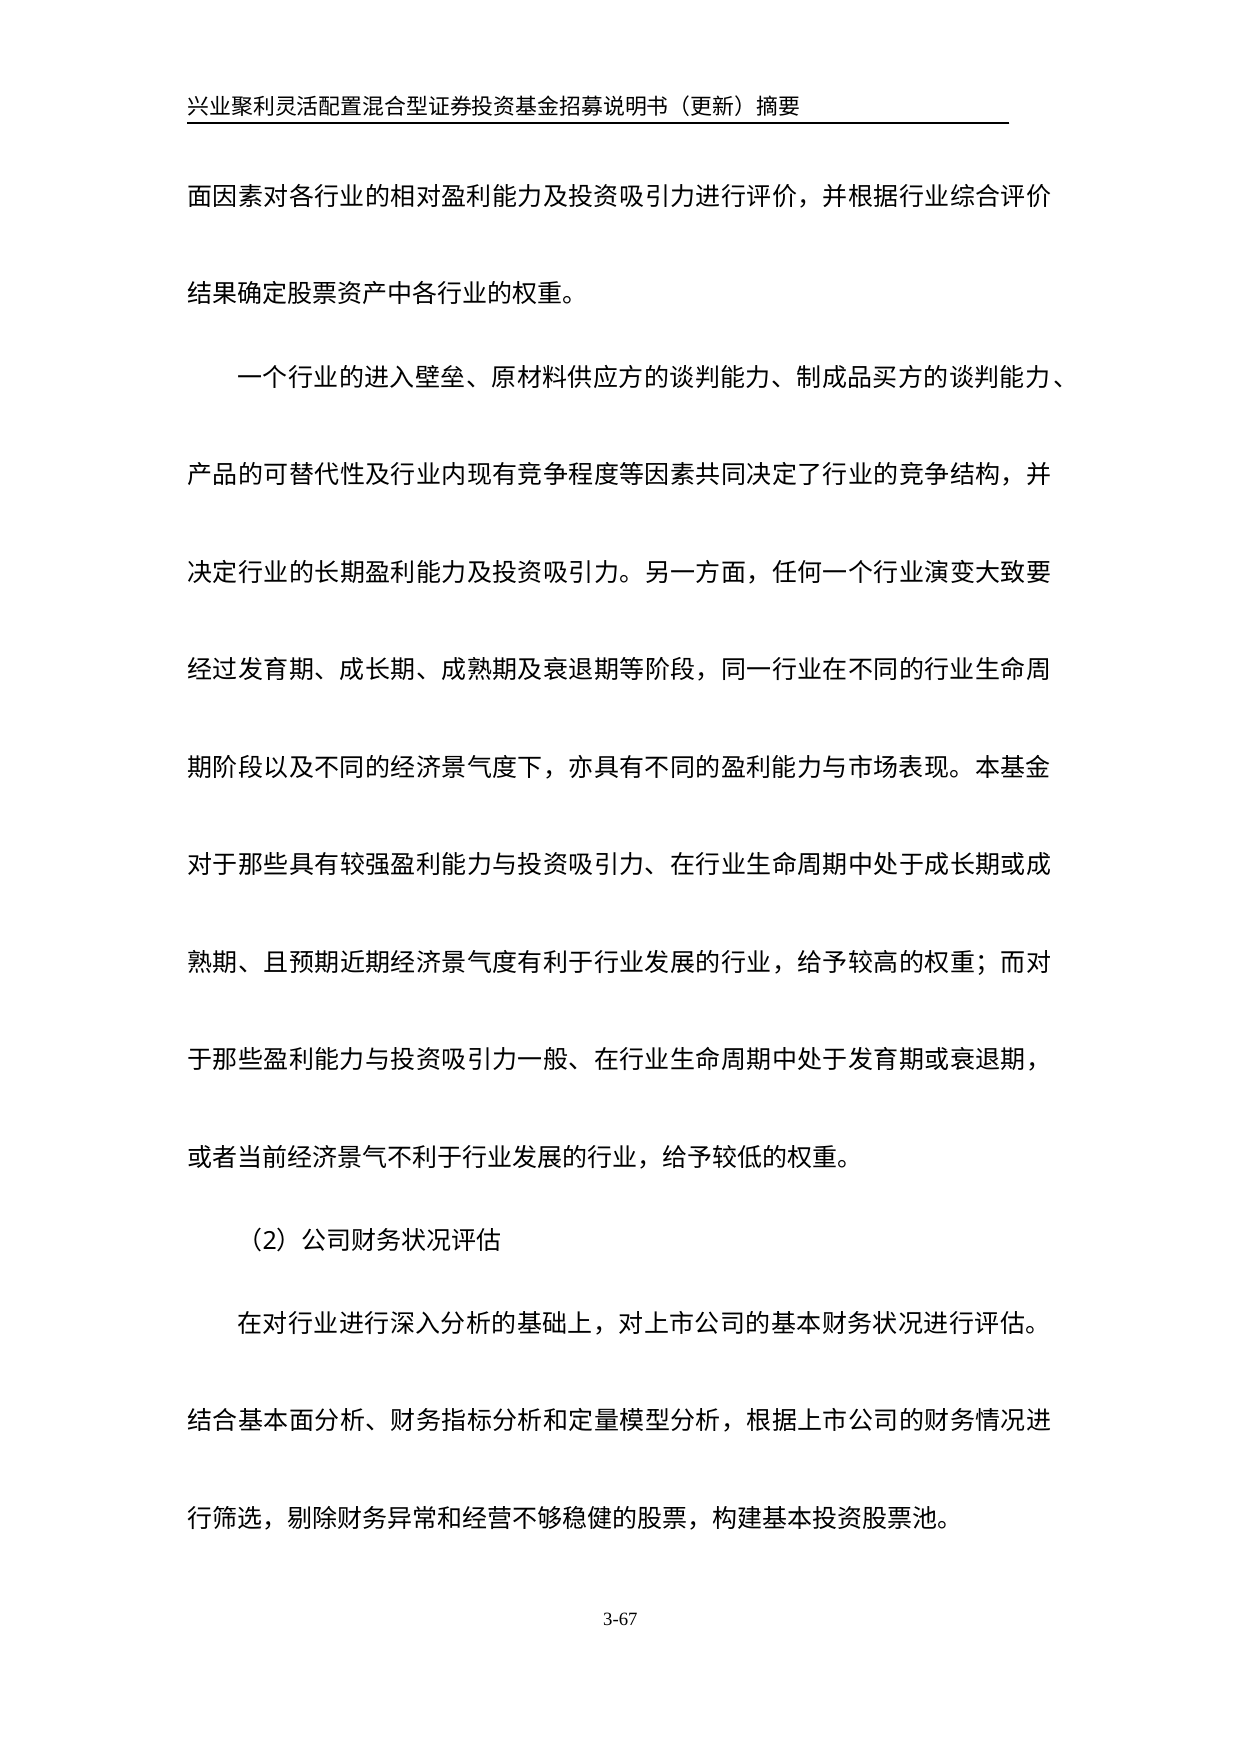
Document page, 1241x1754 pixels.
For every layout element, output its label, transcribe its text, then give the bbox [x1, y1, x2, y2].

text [187, 162, 1053, 324]
text 一个行业的进入壁垒、原材料供应方的谈判能力、制成品买方的谈判能力、产品的可替代性及行业内现有竞争程度等因素共同决定了行业的竞争结构，并决定行业的长期盈利能力及投资吸引力。另一方面，任何一个行业演变大致要经过发育期、成长期、成熟期及衰退期等阶段，同一行业在不同的行业生命周期阶段以及不同的经济景气度下，亦具有不同的盈利能力与市场表现。本基金对于那些具有较强盈利能力与投资吸引力、在行业生命周期中处于成长期或成熟期、且预期近期经济景气度有利于行业发展的行业，给予较高的权重；而对于那些盈利能力与投资吸引力一般、在行业生命周期中处于发育期或衰退期，或者当前经济景气不利于行业发展的行业，给予较低的权重。 [187, 343, 1053, 1188]
text 在对行业进行深入分析的基础上，对上市公司的基本财务状况进行评估。结合基本面分析、财务指标分析和定量模型分析，根据上市公司的财务情况进行筛选，剔除财务异常和经营不够稳健的股票，构建基本投资股票池。 [187, 1289, 1053, 1549]
text （2）公司财务状况评估 [187, 1206, 1053, 1271]
